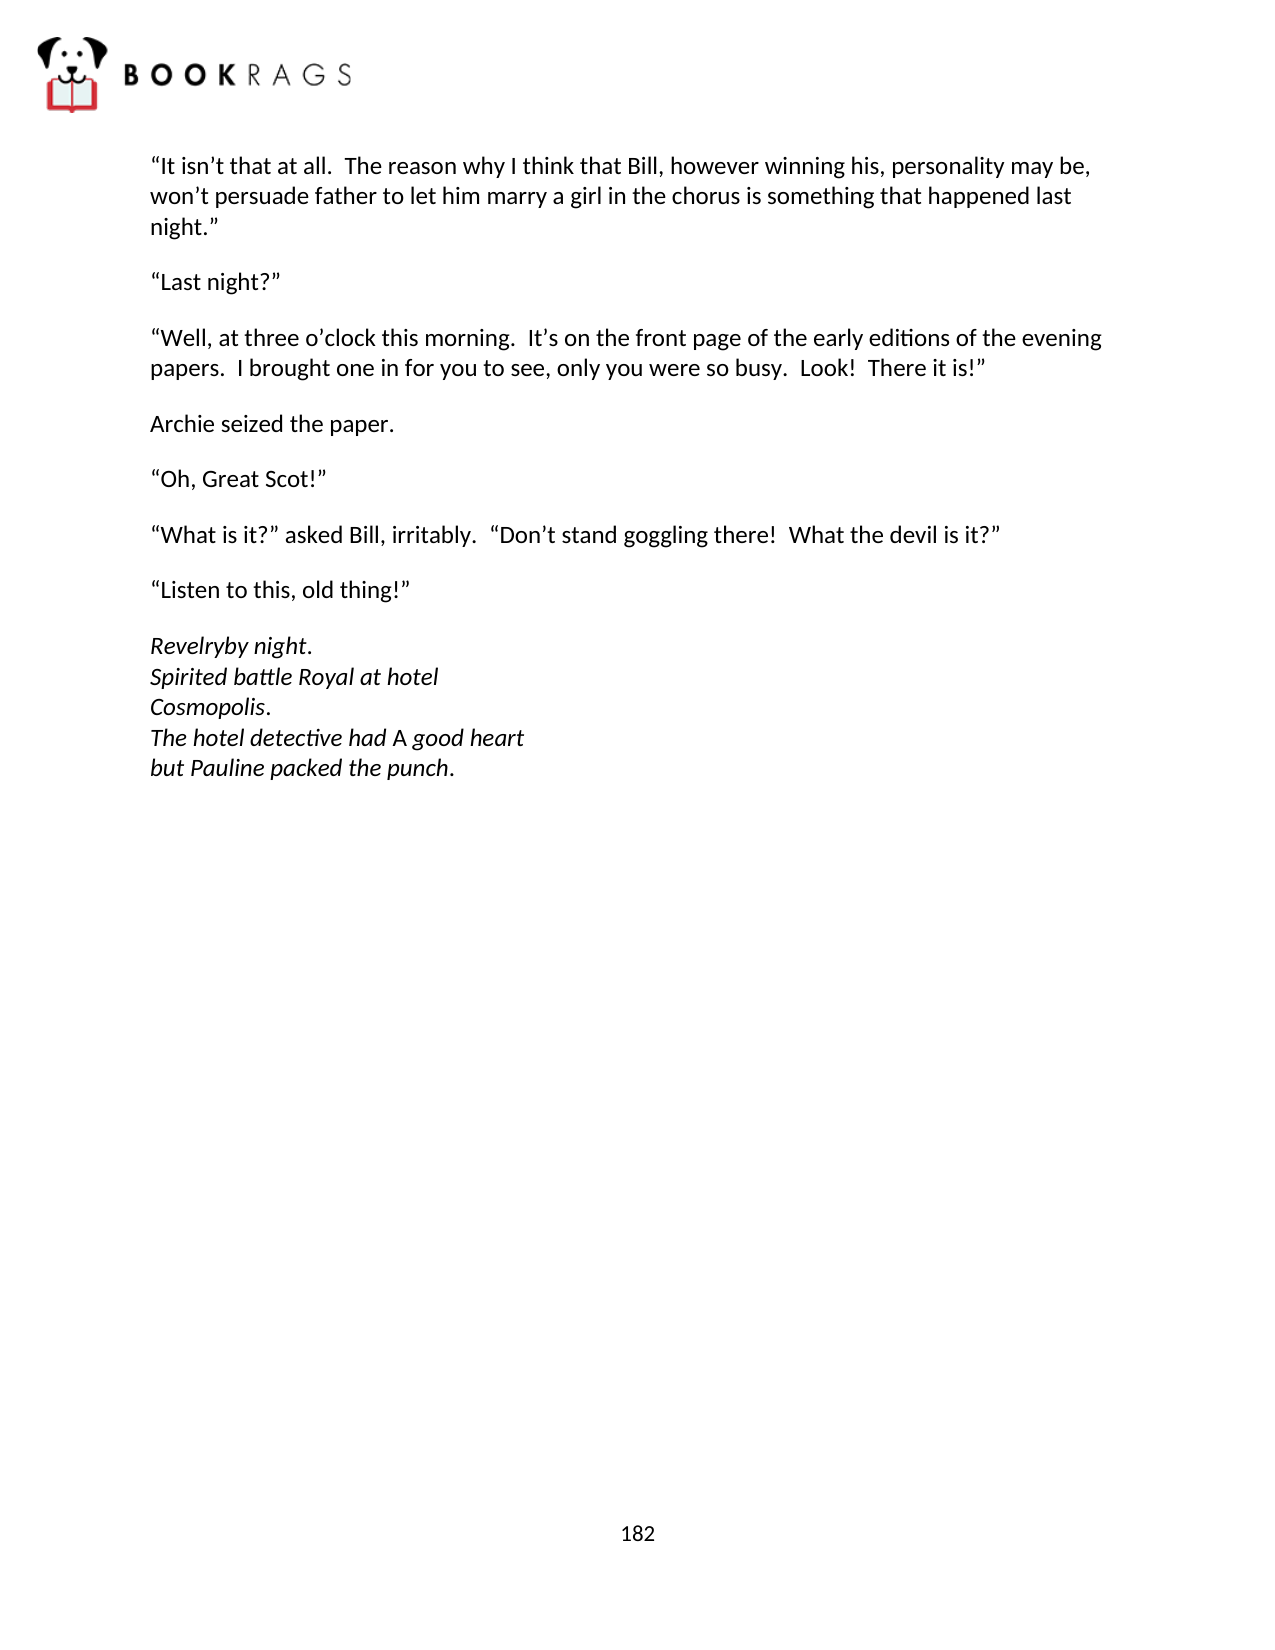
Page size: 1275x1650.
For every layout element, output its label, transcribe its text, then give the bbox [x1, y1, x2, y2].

text “Oh, Great Scot!” [150, 464, 1125, 494]
picture [37, 37, 351, 113]
text “What is it?” asked Bill, irritably. “Don’t stand goggling there! What the devil is it?” [150, 519, 1125, 550]
text “It isn’t that at all. The reason why I think that Bill, however winning his, personality may be, won’t persuade father to let him marry a girl in the chorus is something that happened last night.” [150, 150, 1125, 242]
text Archie seized the paper. [150, 408, 1125, 439]
text Revelryby night. Spirited battle Royal at hotel Cosmopolis. The hotel detective had A good heart but Pauline packed the punch. [150, 630, 1125, 783]
text “Listen to this, old thing!” [150, 575, 1125, 605]
text “Well, at three o’clock this morning. It’s on the front page of the early editions of the evening papers. I brought one in for you to see, only you were so busy. Look! There it is!” [150, 322, 1125, 383]
text “Last night?” [150, 267, 1125, 297]
